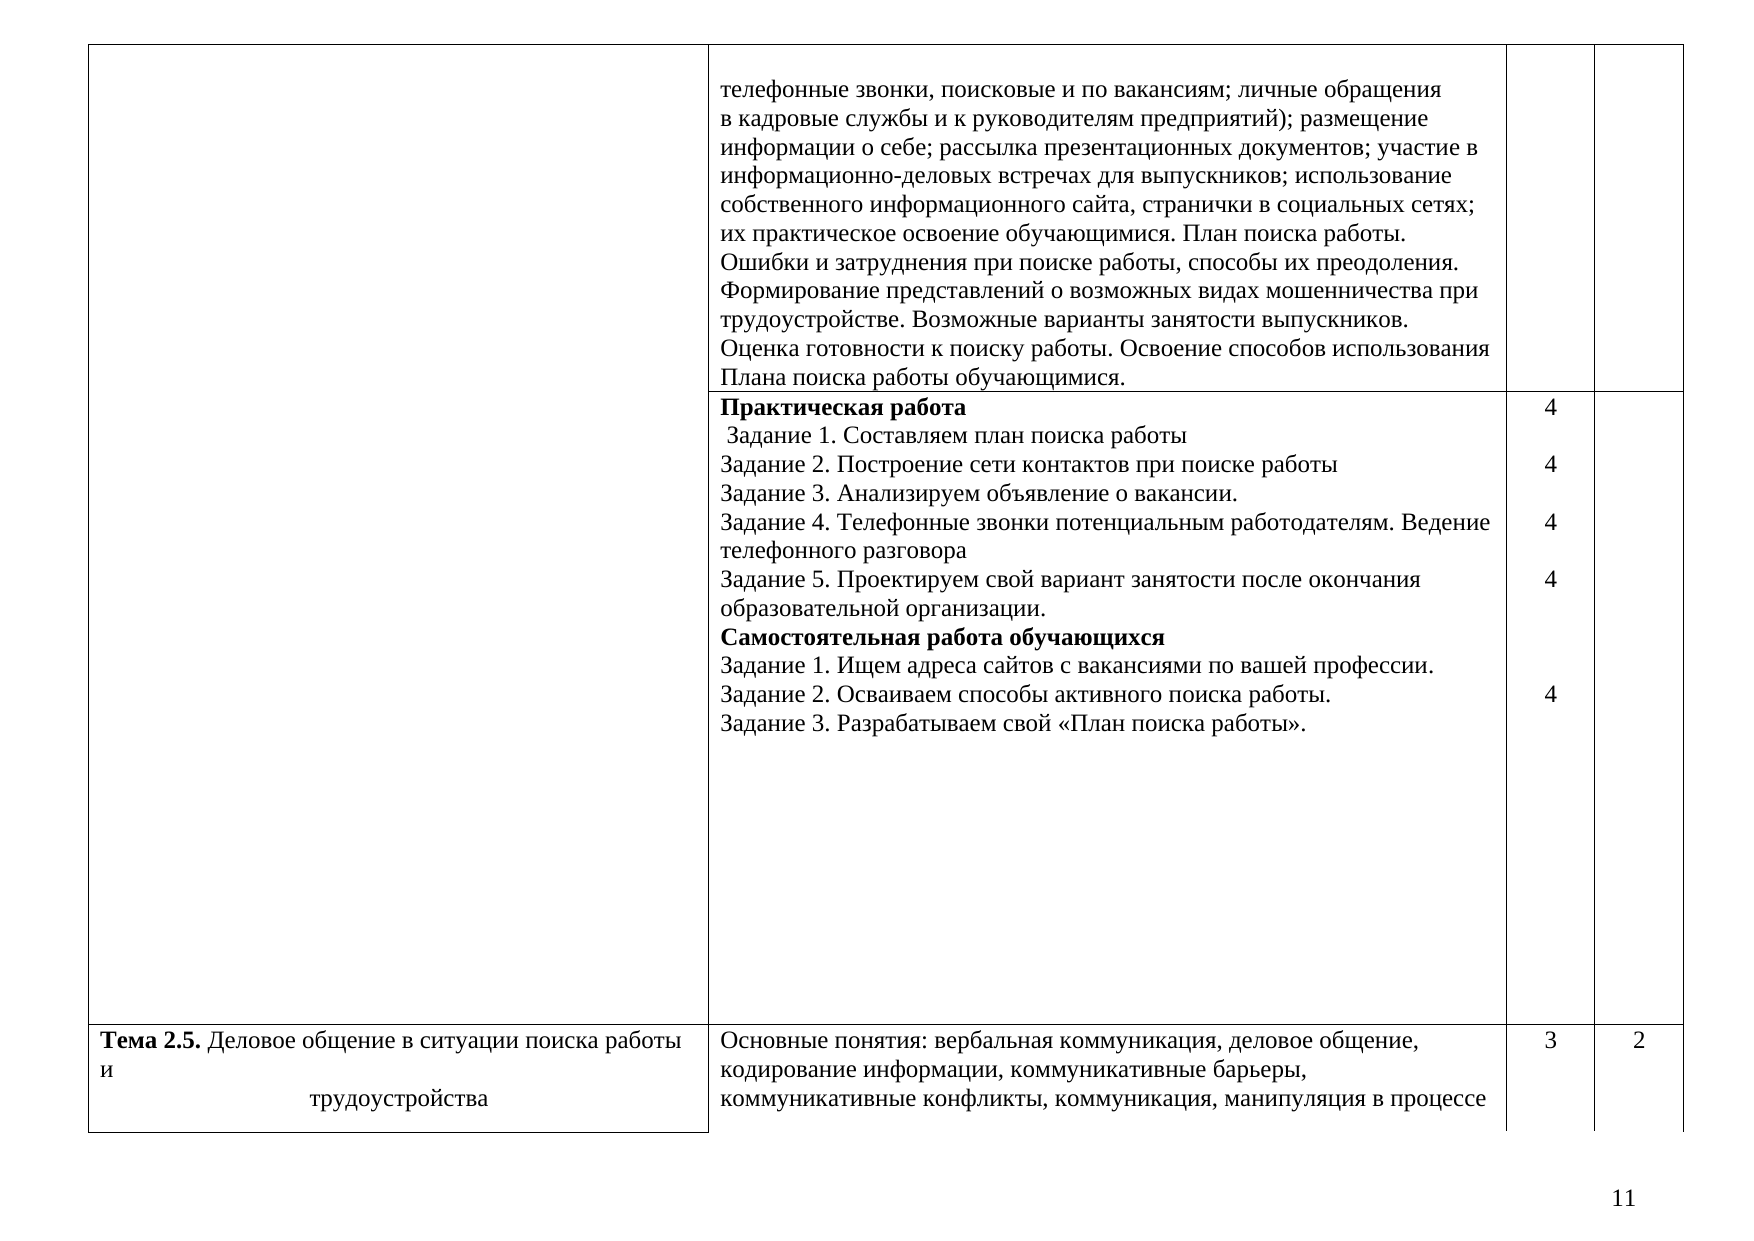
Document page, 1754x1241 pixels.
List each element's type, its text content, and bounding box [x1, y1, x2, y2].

table_cell 3 [1507, 45, 1594, 391]
table_cell Практическая работа Задание 1. Составляем план поиска работы Задание 2. Построение сети контактов при поиске работы Задание 3. Анализируем объявление о вакансии. Задание 4. Телефонные звонки потенциальным работодателям. Ведение телефонного разговора Задание 5. Проектируем свой вариант занятости после окончания образовательной организации. Самостоятельная работа обучающихся Задание 1. Ищем адреса сайтов с вакансиями по вашей профессии. Задание 2. Осваиваем способы активного поиска работы. Задание 3. Разрабатываем свой «План поиска работы». [709, 392, 1506, 1024]
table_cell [89, 45, 708, 1024]
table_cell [709, 1025, 1506, 1132]
table_cell [1595, 392, 1683, 1024]
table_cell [89, 1025, 708, 1132]
table_cell 3 [1506, 1025, 1595, 1132]
table_cell 2 [1595, 1025, 1683, 1132]
table_cell 4 4 4 4 4 [1507, 392, 1594, 1024]
table_cell 2 [1595, 45, 1683, 391]
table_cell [709, 45, 1506, 391]
